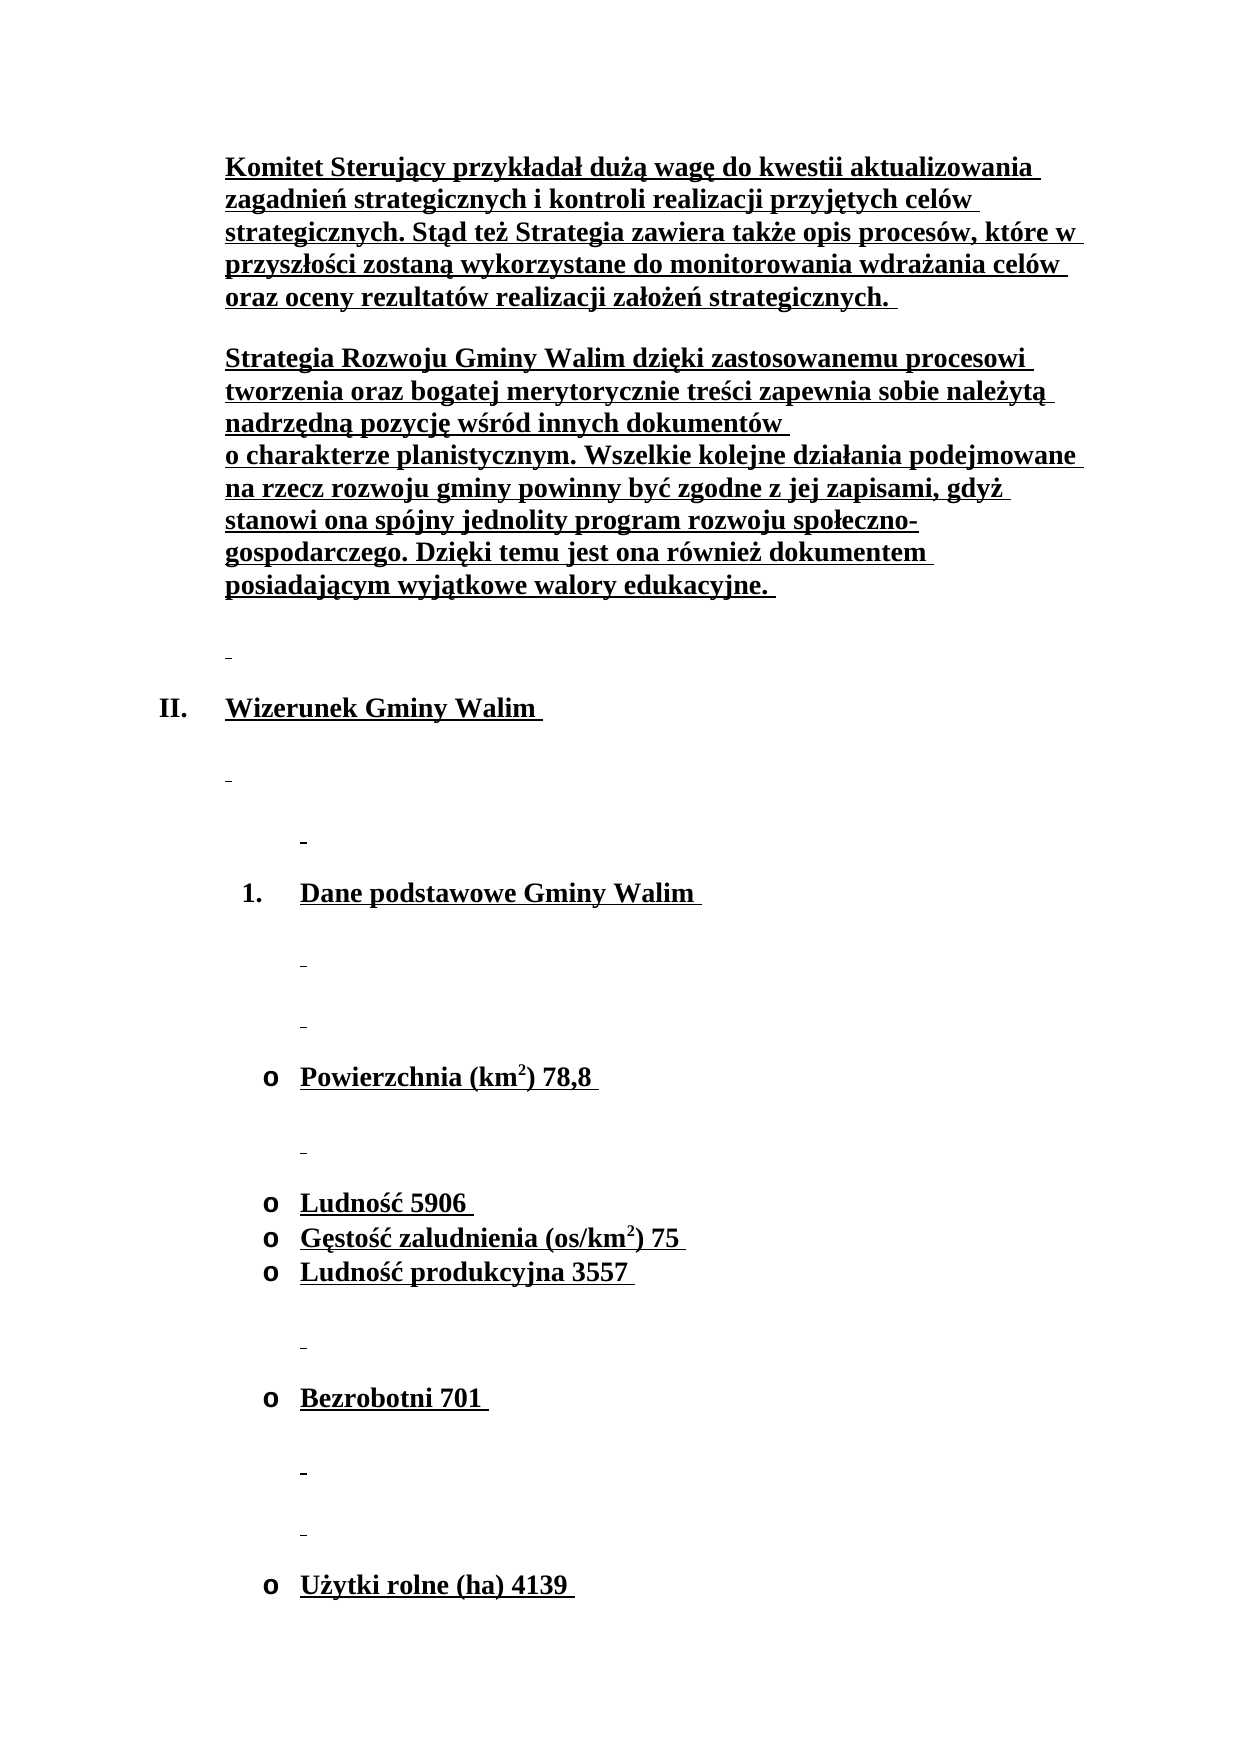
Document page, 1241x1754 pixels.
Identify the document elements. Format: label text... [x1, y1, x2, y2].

list Gęstość zaludnienia (os/km2) 75 [262, 1221, 1090, 1256]
list Użytki rolne (ha) 4139 [262, 1568, 1090, 1603]
list Powierzchnia (km2) 78,8 [262, 1060, 1090, 1095]
list Dane podstawowe Gminy Walim [262, 876, 1090, 908]
text Strategia Rozwoju Gminy Walim dzięki zastosowanemu procesowi tworzenia oraz bogatej merytorycznie treści zapewnia sobie należytą nadrzędną pozycję wśród innych dokumentów o charakterze planistycznym. Wszelkie kolejne działania podejmowane na rzecz rozwoju gminy powinny być zgodne z jej zapisami, gdyż stanowi ona spójny jednolity program rozwoju społeczno-gospodarczego. Dzięki temu jest ona również dokumentem posiadającym wyjątkowe walory edukacyjne. [225, 341, 1090, 600]
text Komitet Sterujący przykładał dużą wagę do kwestii aktualizowania zagadnień strategicznych i kontroli realizacji przyjętych celów strategicznych. Stąd też Strategia zawiera także opis procesów, które w przyszłości zostaną wykorzystane do monitorowania wdrażania celów oraz oceny rezultatów realizacji założeń strategicznych. [225, 150, 1090, 312]
list Ludność produkcyjna 3557 [262, 1256, 1090, 1290]
list Bezrobotni 701 [262, 1381, 1090, 1416]
list Wizerunek Gminy Walim [187, 691, 1090, 723]
list Ludność 5906 [262, 1186, 1090, 1221]
